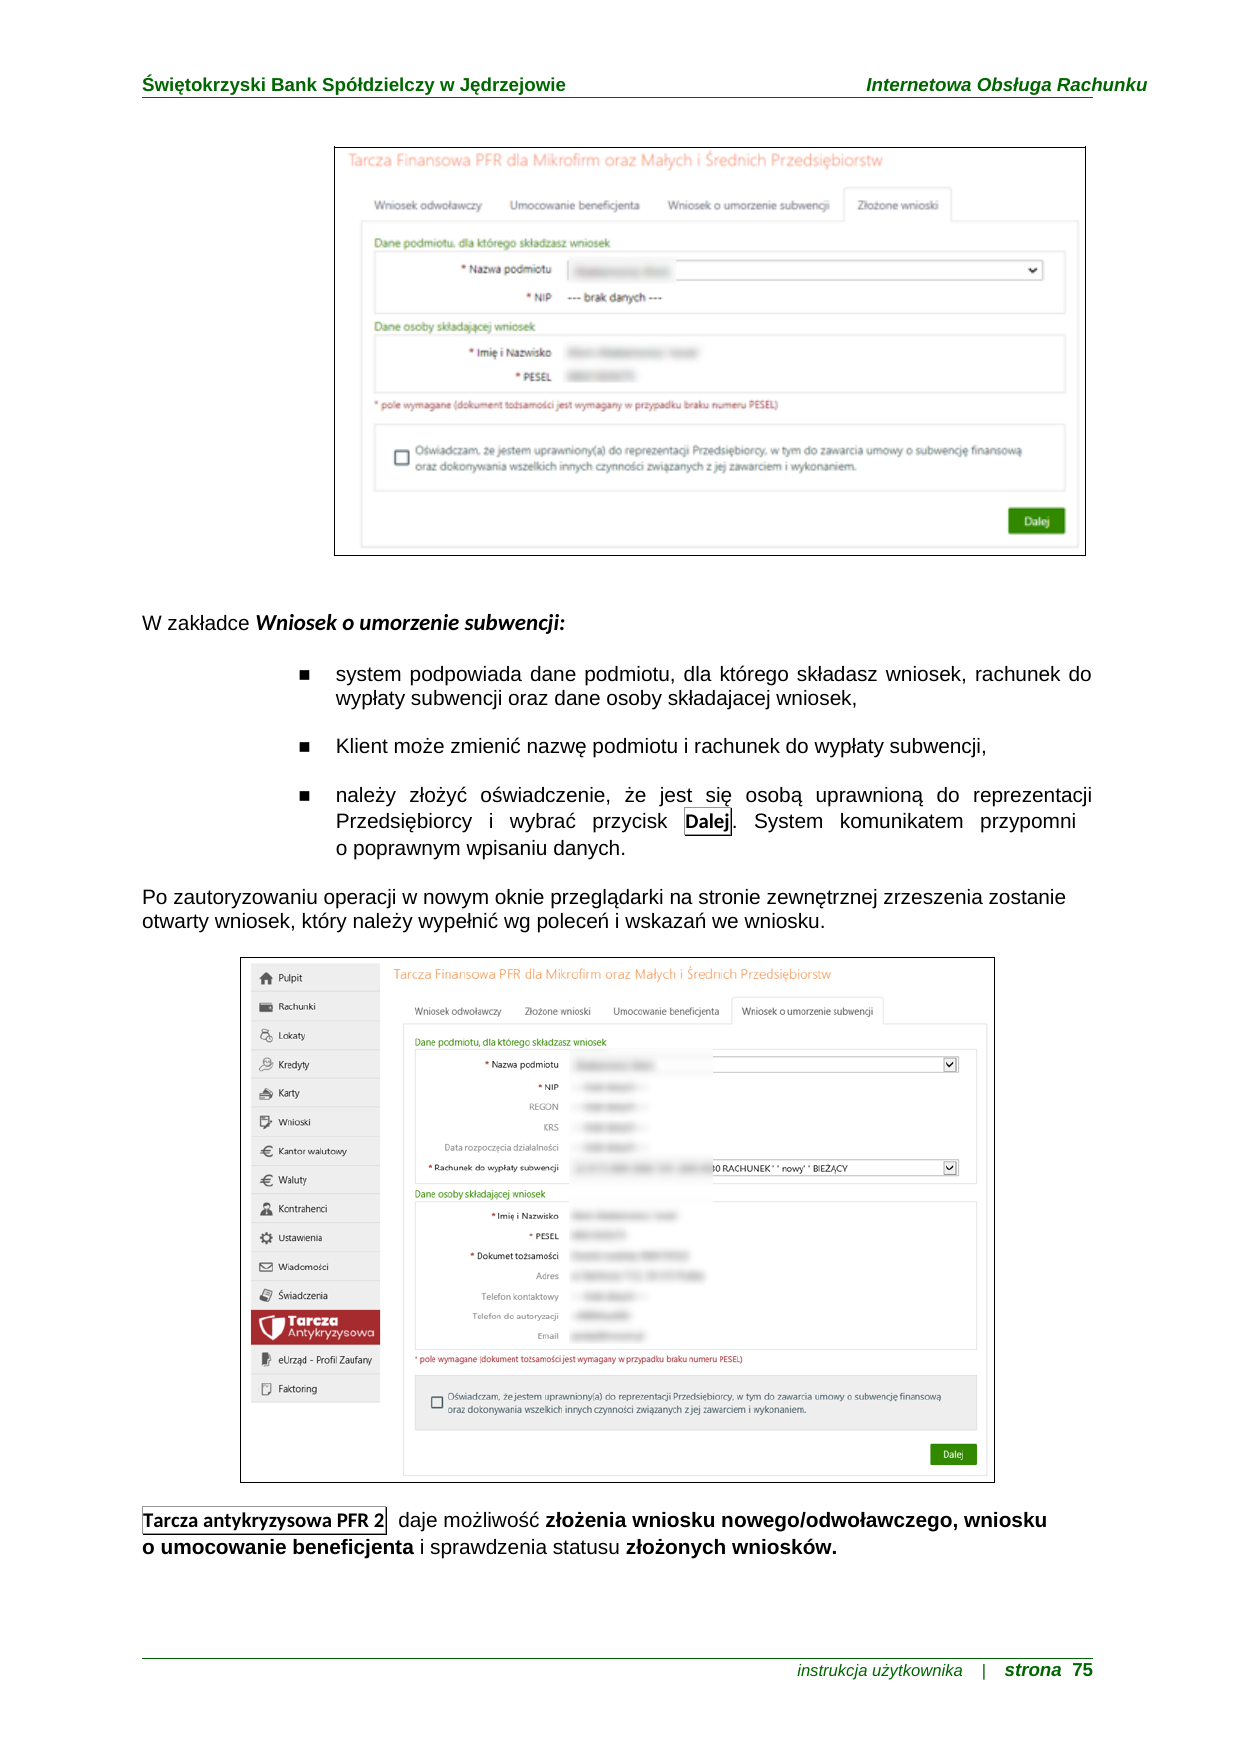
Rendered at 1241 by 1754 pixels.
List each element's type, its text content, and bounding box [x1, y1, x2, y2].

text Tarcza antykryzysowa PFR 2 daje możliwość złożenia wniosku nowego/odwoławczego, wniosku o umocowanie beneficjenta i sprawdzenia statusu złożonych wniosków. [142, 1506, 1093, 1559]
text system podpowiada dane podmiotu, dla którego składasz wniosek, rachunek do wypłaty subwencji oraz dane osoby składajacej wniosek, [298, 661, 1093, 709]
text należy złożyć oświadczenie, że jest się osobą uprawnioną do reprezentacji Przedsiębiorcy i wybrać przycisk Dalej. System komunikatem przypomni o poprawnym wpisaniu danych. [298, 783, 1093, 860]
text Po zautoryzowaniu operacji w nowym oknie przeglądarki na stronie zewnętrznej zrzeszenia zostanie otwarty wniosek, który należy wypełnić wg poleceń i wskazań we wniosku. [142, 885, 1093, 933]
text Klient może zmienić nazwę podmiotu i rachunek do wypłaty subwencji, [298, 734, 1093, 758]
picture [335, 148, 1085, 555]
picture [241, 958, 994, 1482]
text W zakładce Wniosek o umorzenie subwencji: [142, 608, 1093, 636]
